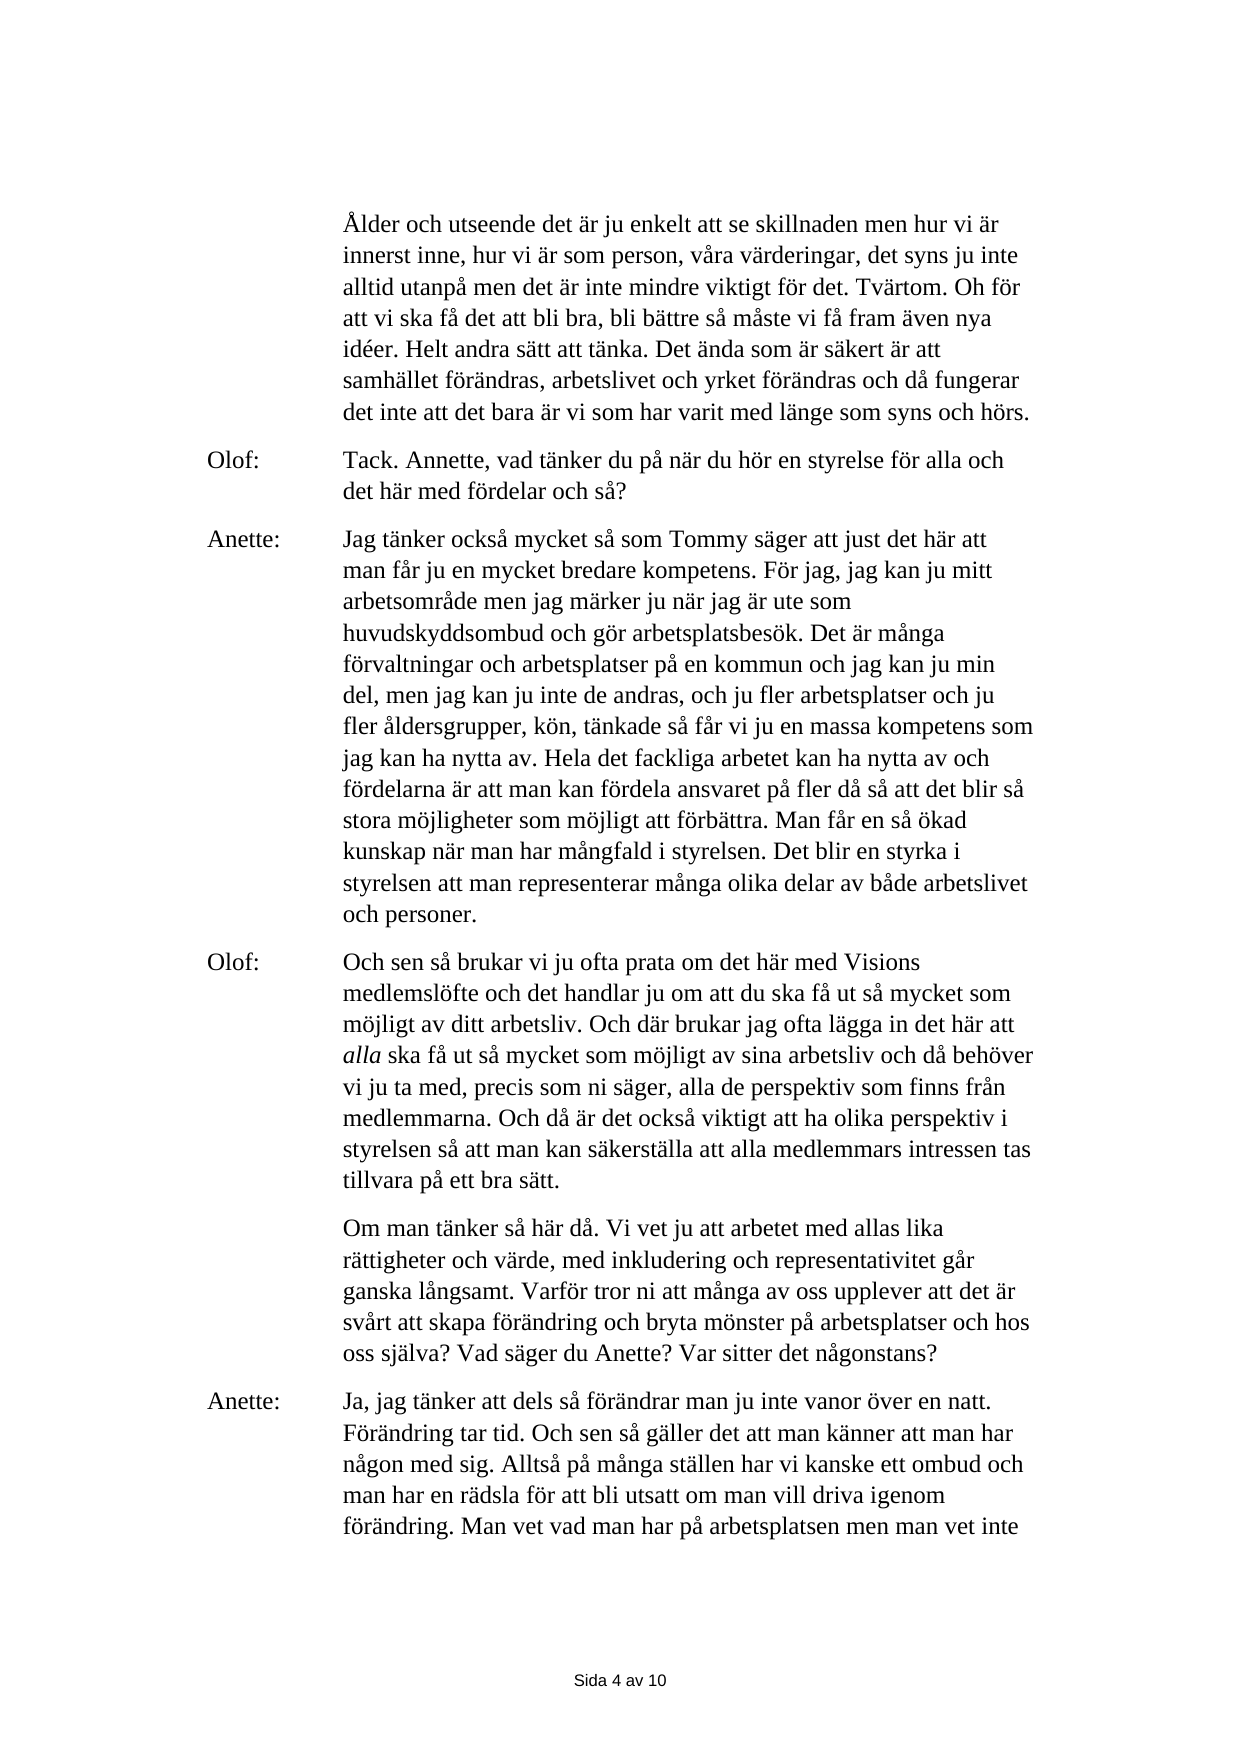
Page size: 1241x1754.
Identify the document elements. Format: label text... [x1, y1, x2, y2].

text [207, 1384, 1033, 1540]
text Olof: Tack. Annette, vad tänker du på när du hör en styrelse för alla och det här med fördelar och så? [207, 442, 1033, 505]
text Olof: Och sen så brukar vi ju ofta prata om det här med Visions medlemslöfte och det handlar ju om att du ska få ut så mycket som möjligt av ditt arbetsliv. Och där brukar jag ofta lägga in det här att alla ska få ut så mycket som möjligt av sina arbetsliv och då behöver vi ju ta med, precis som ni säger, alla de perspektiv som finns från medlemmarna. Och då är det också viktigt att ha olika perspektiv i styrelsen så att man kan säkerställa att alla medlemmars intressen tas tillvara på ett bra sätt. [207, 944, 1033, 1194]
text Anette: Jag tänker också mycket så som Tommy säger att just det här att man får ju en mycket bredare kompetens. För jag, jag kan ju mitt arbetsområde men jag märker ju när jag är ute som huvudskyddsombud och gör arbetsplatsbesök. Det är många förvaltningar och arbetsplatser på en kommun och jag kan ju min del, men jag kan ju inte de andras, och ju fler arbetsplatser och ju fler åldersgrupper, kön, tänkade så får vi ju en massa kompetens som jag kan ha nytta av. Hela det fackliga arbetet kan ha nytta av och fördelarna är att man kan fördela ansvaret på fler då så att det blir så stora möjligheter som möjligt att förbättra. Man får en så ökad kunskap när man har mångfald i styrelsen. Det blir en styrka i styrelsen att man representerar många olika delar av både arbetslivet och personer. [207, 521, 1033, 928]
text Ålder och utseende det är ju enkelt att se skillnaden men hur vi är innerst inne, hur vi är som person, våra värderingar, det syns ju inte alltid utanpå men det är inte mindre viktigt för det. Tvärtom. Oh för att vi ska få det att bli bra, bli bättre så måste vi få fram även nya idéer. Helt andra sätt att tänka. Det ända som är säkert är att samhället förändras, arbetslivet och yrket förändras och då fungerar det inte att det bara är vi som har varit med länge som syns och hörs. [343, 207, 1033, 426]
text Om man tänker så här då. Vi vet ju att arbetet med allas lika rättigheter och värde, med inkludering och representativitet går ganska långsamt. Varför tror ni att många av oss upplever att det är svårt att skapa förändring och bryta mönster på arbetsplatser och hos oss själva? Vad säger du Anette? Var sitter det någonstans? [343, 1211, 1033, 1367]
